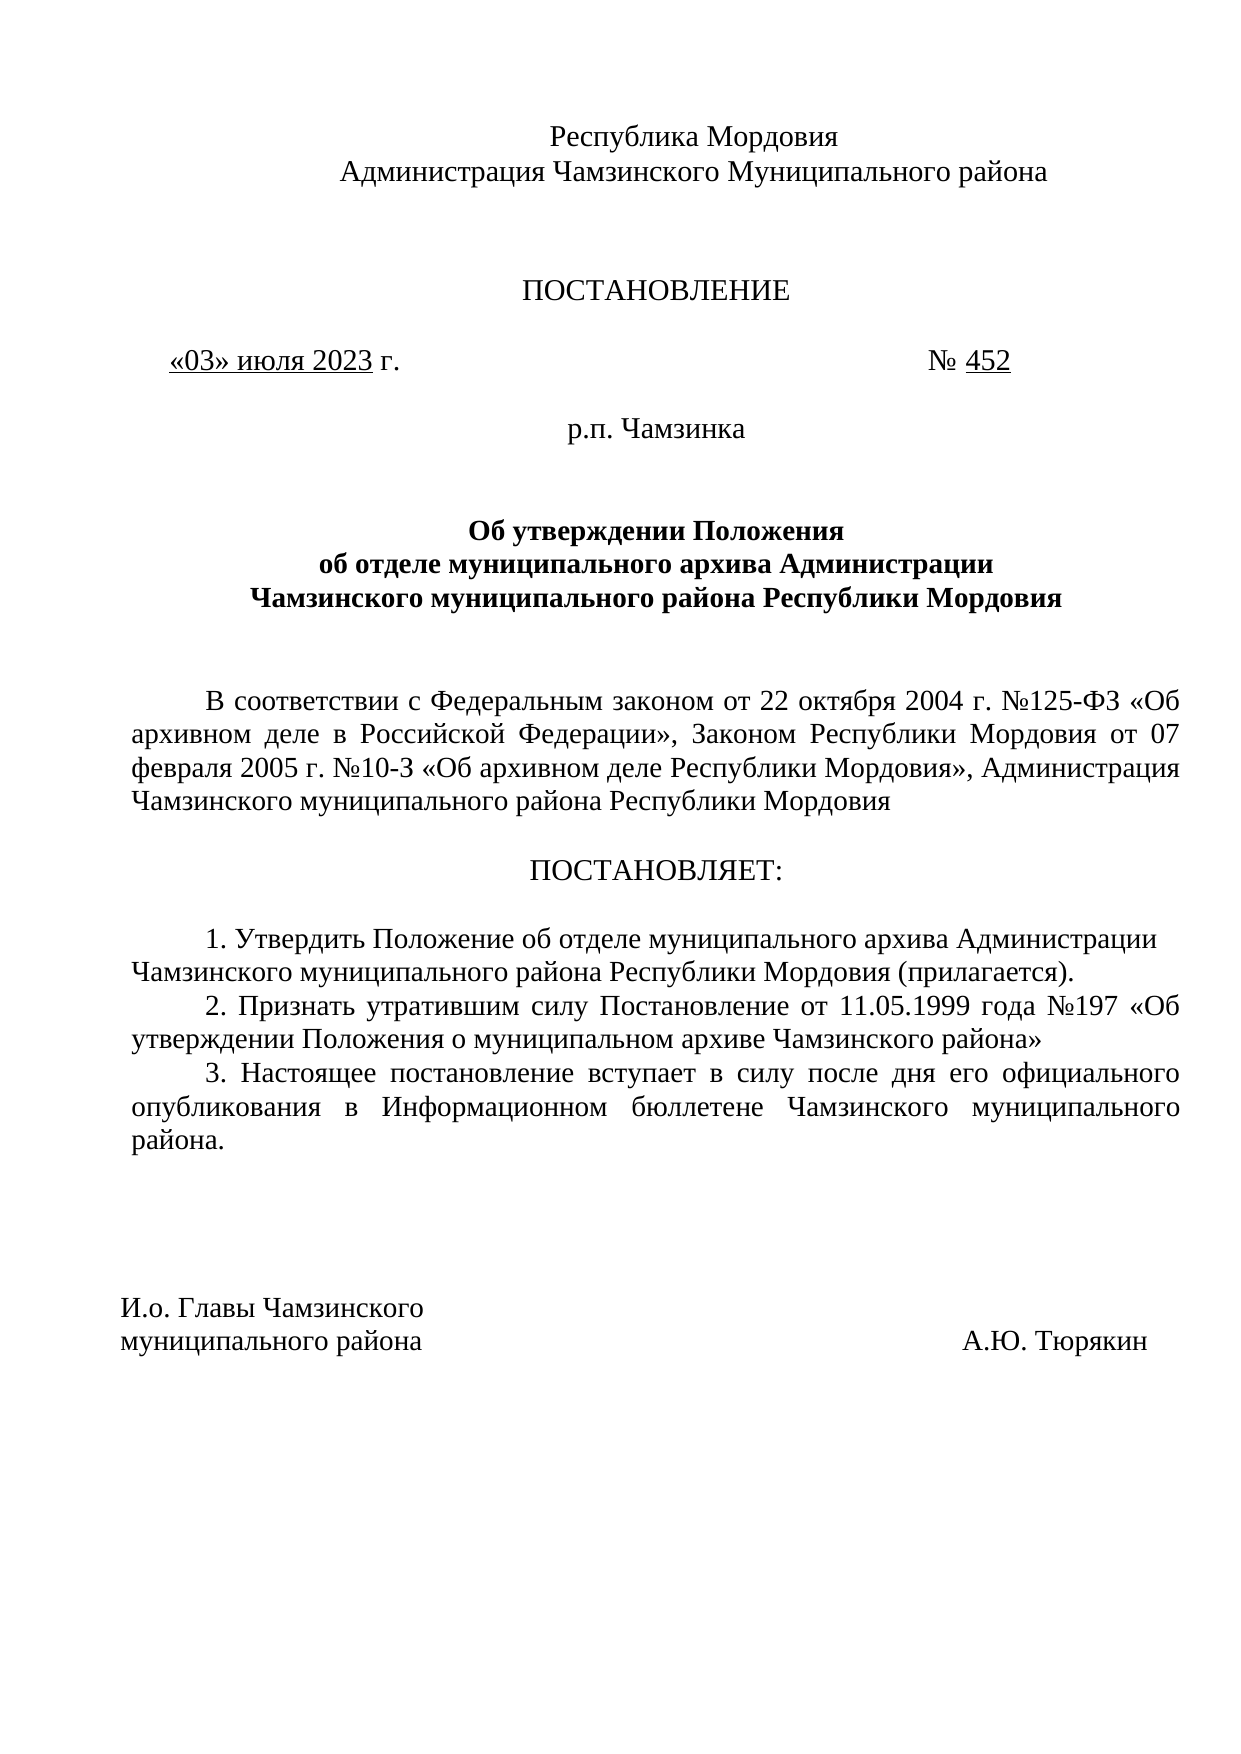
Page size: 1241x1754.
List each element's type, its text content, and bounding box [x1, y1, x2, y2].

table_header И.о. Главы Чамзинского муниципального района [109, 1290, 809, 1357]
text В соответствии с Федеральным законом от 22 октября 2004 г. №125-ФЗ «Об архивном деле в Российской Федерации», Законом Республики Мордовия от 07 февраля 2005 г. №10-З «Об архивном деле Республики Мордовия», Администрация Чамзинского муниципального района Республики Мордовия [131, 683, 1181, 817]
text р.п. Чамзинка [131, 410, 1181, 444]
text ПОСТАНОВЛЕНИЕ [131, 272, 1181, 307]
table_header А.Ю. Тюрякин [809, 1290, 1159, 1357]
text Администрация Чамзинского Муниципального района [206, 153, 1181, 187]
text Чамзинского муниципального района Республики Мордовия (прилагается). [131, 954, 1181, 988]
text 3. Настоящее постановление вступает в силу после дня его официального опубликования в Информационном бюллетене Чамзинского муниципального района. [131, 1055, 1181, 1156]
text «03» июля 2023 г. № 452 [131, 342, 1181, 376]
text ПОСТАНОВЛЯЕТ: [131, 852, 1181, 886]
text 2. Признать утратившим силу Постановление от 11.05.1999 года №197 «Об утверждении Положения о муниципальном архиве Чамзинского района» [131, 988, 1181, 1055]
text Республика Мордовия [206, 118, 1181, 153]
text 1. Утвердить Положение об отделе муниципального архива Администрации [131, 921, 1181, 954]
text Об утверждении Положения [131, 513, 1181, 546]
text об отделе муниципального архива Администрации [131, 546, 1181, 580]
text Чамзинского муниципального района Республики Мордовия [131, 580, 1181, 613]
